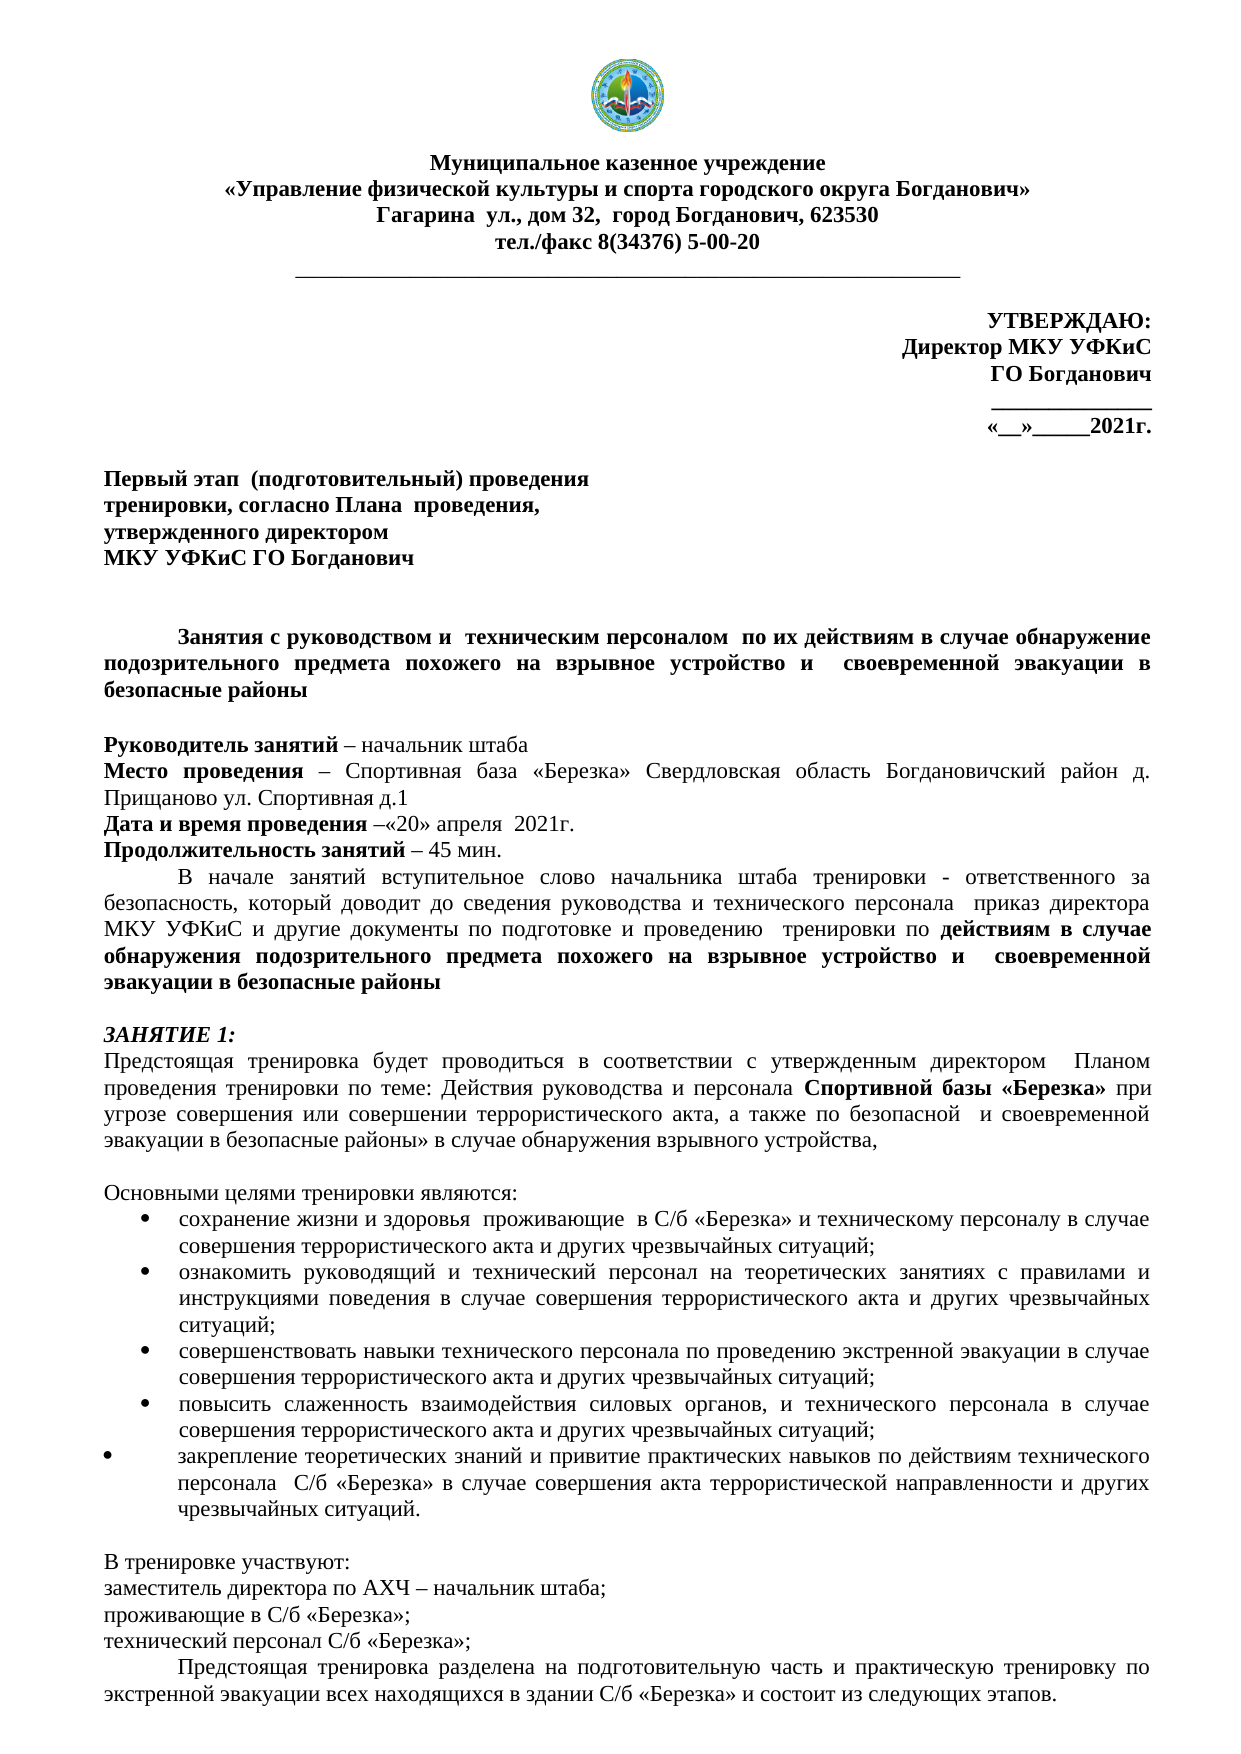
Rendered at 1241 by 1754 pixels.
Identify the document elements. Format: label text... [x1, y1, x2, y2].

text ЗАНЯТИЕ 1: [103, 1021, 1152, 1047]
list повысить слаженность взаимодействия силовых органов, и технического персонала в случае совершения террористического акта и других чрезвычайных ситуаций; [141, 1390, 1152, 1442]
text В тренировке участвуют: [103, 1548, 1152, 1574]
list закрепление теоретических знаний и привитие практических навыков по действиям технического персонала С/б «Березка» в случае совершения акта террористической направленности и других чрезвычайных ситуаций. [103, 1442, 1152, 1522]
text тел./факс 8(34376) 5-00-20 [103, 228, 1152, 254]
text Занятия с руководством и техническим персоналом по их действиям в случае обнаружение подозрительного предмета похожего на взрывное устройство и своевременной эвакуации в безопасные районы [103, 623, 1152, 702]
text Муниципальное казенное учреждение [103, 149, 1152, 175]
text заместитель директора по АХЧ – начальник штаба; [103, 1574, 1152, 1601]
text УТВЕРЖДАЮ: [103, 307, 1152, 333]
list ознакомить руководящий и технический персонал на теоретических занятиях с правилами и инструкциями поведения в случае совершения террористического акта и других чрезвычайных ситуаций; [141, 1258, 1152, 1337]
text В начале занятий вступительное слово начальника штаба тренировки - ответственного за безопасность, который доводит до сведения руководства и технического персонала приказ директора МКУ УФКиС и другие документы по подготовке и проведению тренировки по действиям в случае обнаружения подозрительного предмета похожего на взрывное устройство и своевременной эвакуации в безопасные районы [103, 863, 1152, 994]
text Продолжительность занятий – 45 мин. [103, 836, 1152, 863]
text утвержденного директором [103, 518, 1152, 544]
text ГО Богданович [103, 359, 1152, 386]
text Основными целями тренировки являются: [103, 1179, 1152, 1205]
text __________________________________________________________ [103, 254, 1152, 281]
text технический персонал С/б «Березка»; [103, 1627, 1152, 1653]
text «Управление физической культуры и спорта городского округа Богданович» [103, 175, 1152, 201]
text Руководитель занятий – начальник штаба [103, 731, 1152, 757]
text МКУ УФКиС ГО Богданович [103, 544, 1152, 570]
text Директор МКУ УФКиС [103, 333, 1152, 359]
text тренировки, согласно Плана проведения, [103, 491, 1152, 518]
text Предстоящая тренировка разделена на подготовительную часть и практическую тренировку по экстренной эвакуации всех находящихся в здании С/б «Березка» и состоит из следующих этапов. [103, 1653, 1152, 1706]
list совершенствовать навыки технического персонала по проведению экстренной эвакуации в случае совершения террористического акта и других чрезвычайных ситуаций; [141, 1337, 1152, 1390]
picture [591, 59, 664, 149]
text Первый этап (подготовительный) проведения [103, 465, 1152, 491]
text Дата и время проведения –«20» апреля 2021г. [103, 810, 1152, 836]
text «__»_____2021г. [103, 412, 1152, 439]
text ______________ [103, 386, 1152, 412]
text Место проведения – Спортивная база «Березка» Свердловская область Богдановичский район д. Прищаново ул. Спортивная д.1 [103, 757, 1152, 810]
text Гагарина ул., дом 32, город Богданович, 623530 [103, 201, 1152, 228]
text Предстоящая тренировка будет проводиться в соответствии с утвержденным директором Планом проведения тренировки по теме: Действия руководства и персонала Спортивной базы «Березка» при угрозе совершения или совершении террористического акта, а также по безопасной и своевременной эвакуации в безопасные районы» в случае обнаружения взрывного устройства, [103, 1047, 1152, 1153]
text проживающие в С/б «Березка»; [103, 1601, 1152, 1627]
list сохранение жизни и здоровья проживающие в С/б «Березка» и техническому персоналу в случае совершения террористического акта и других чрезвычайных ситуаций; [141, 1205, 1152, 1258]
